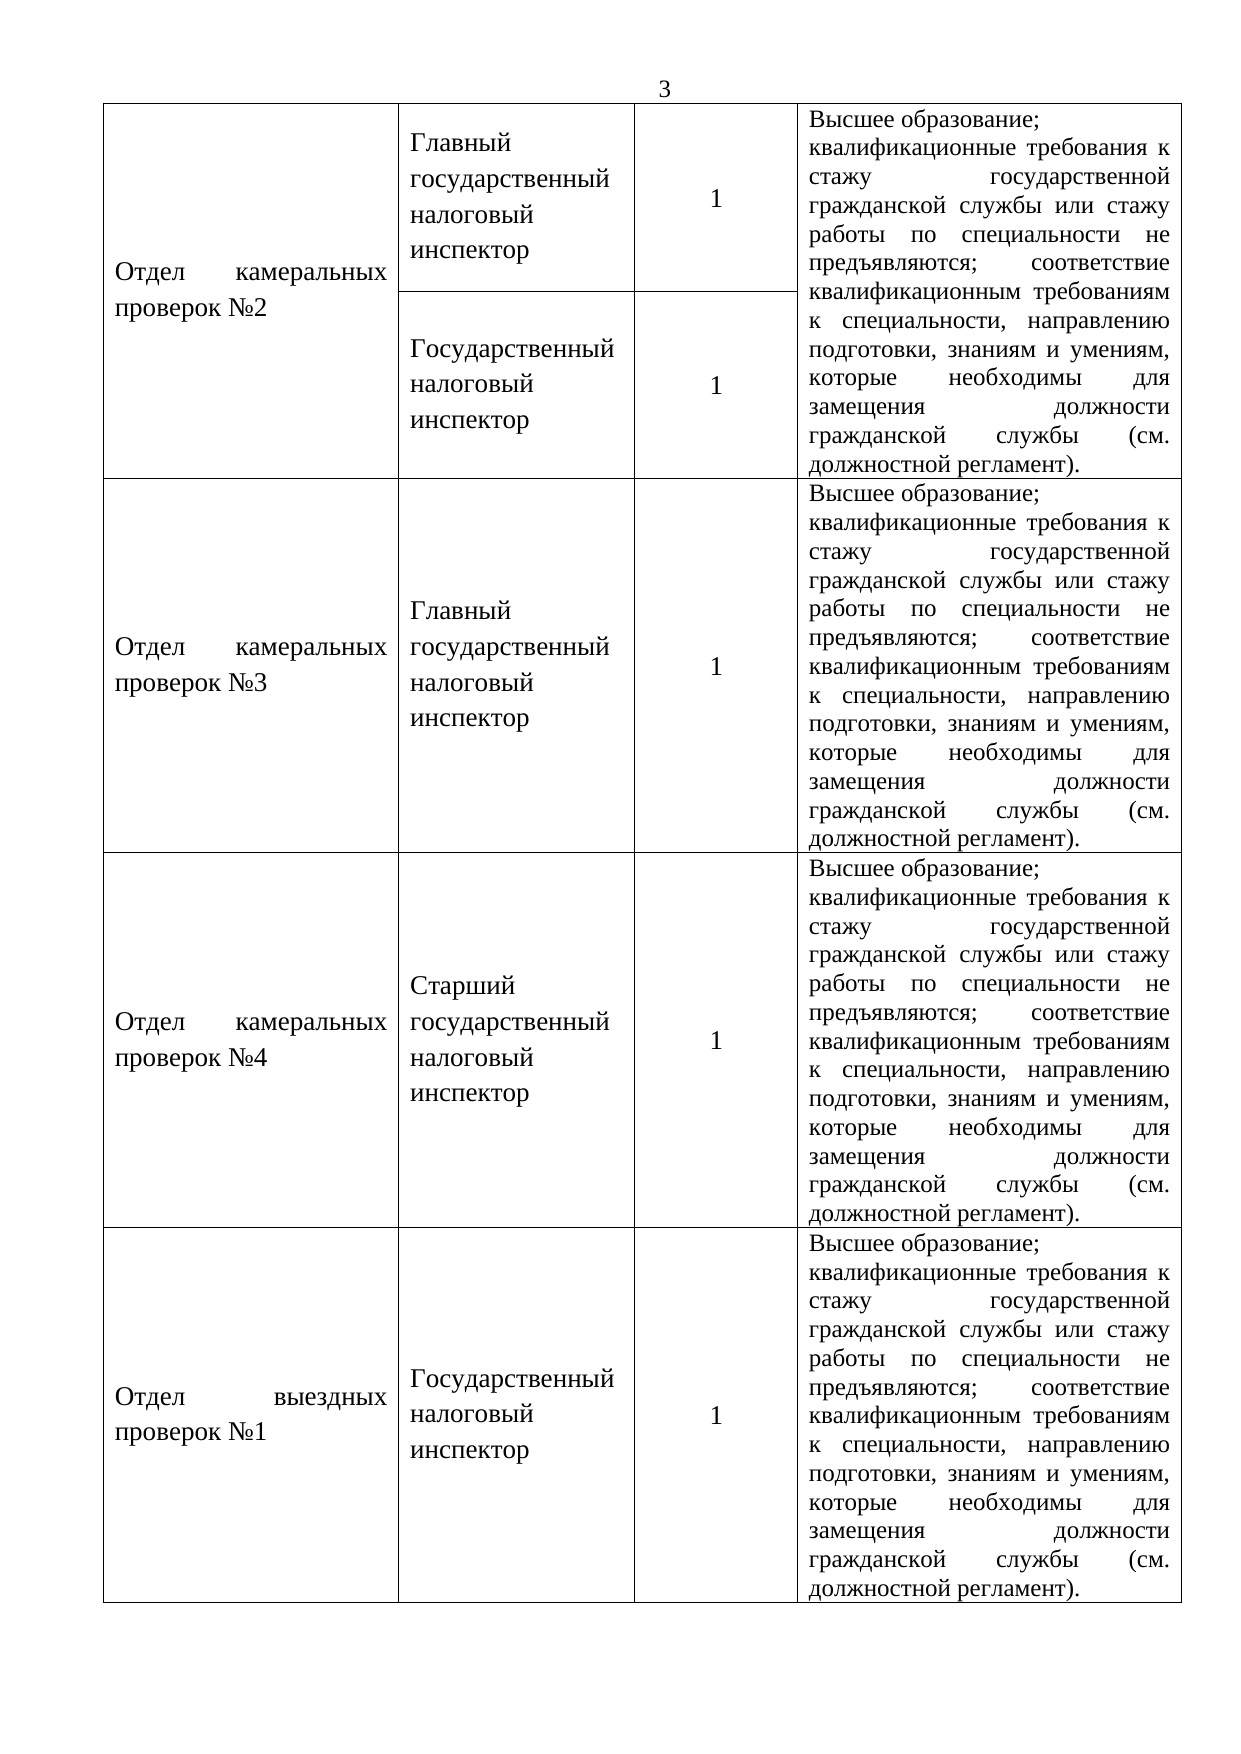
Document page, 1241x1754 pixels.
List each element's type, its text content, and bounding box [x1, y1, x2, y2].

table_cell Отдел выездных проверок №1 [104, 1228, 398, 1602]
table_cell Отдел камеральных проверок №3 [104, 479, 398, 852]
table_cell 1 [635, 479, 797, 852]
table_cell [798, 104, 1181, 477]
table_cell 1 [635, 853, 797, 1227]
table_cell 1 [635, 292, 797, 477]
table_cell Государственный налоговый инспектор [399, 1228, 634, 1602]
table_cell Главный государственный налоговый инспектор [399, 104, 634, 291]
table_cell Главный государственный налоговый инспектор [399, 479, 634, 852]
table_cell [798, 1228, 1181, 1602]
table_cell Отдел камеральных проверок №4 [104, 853, 398, 1227]
table_cell Старший государственный налоговый инспектор [399, 853, 634, 1227]
table_cell 1 [635, 104, 797, 291]
table_cell Отдел камеральных проверок №2 [104, 104, 398, 477]
table_cell 1 [635, 1228, 797, 1602]
table_cell Государственный налоговый инспектор [399, 292, 634, 477]
